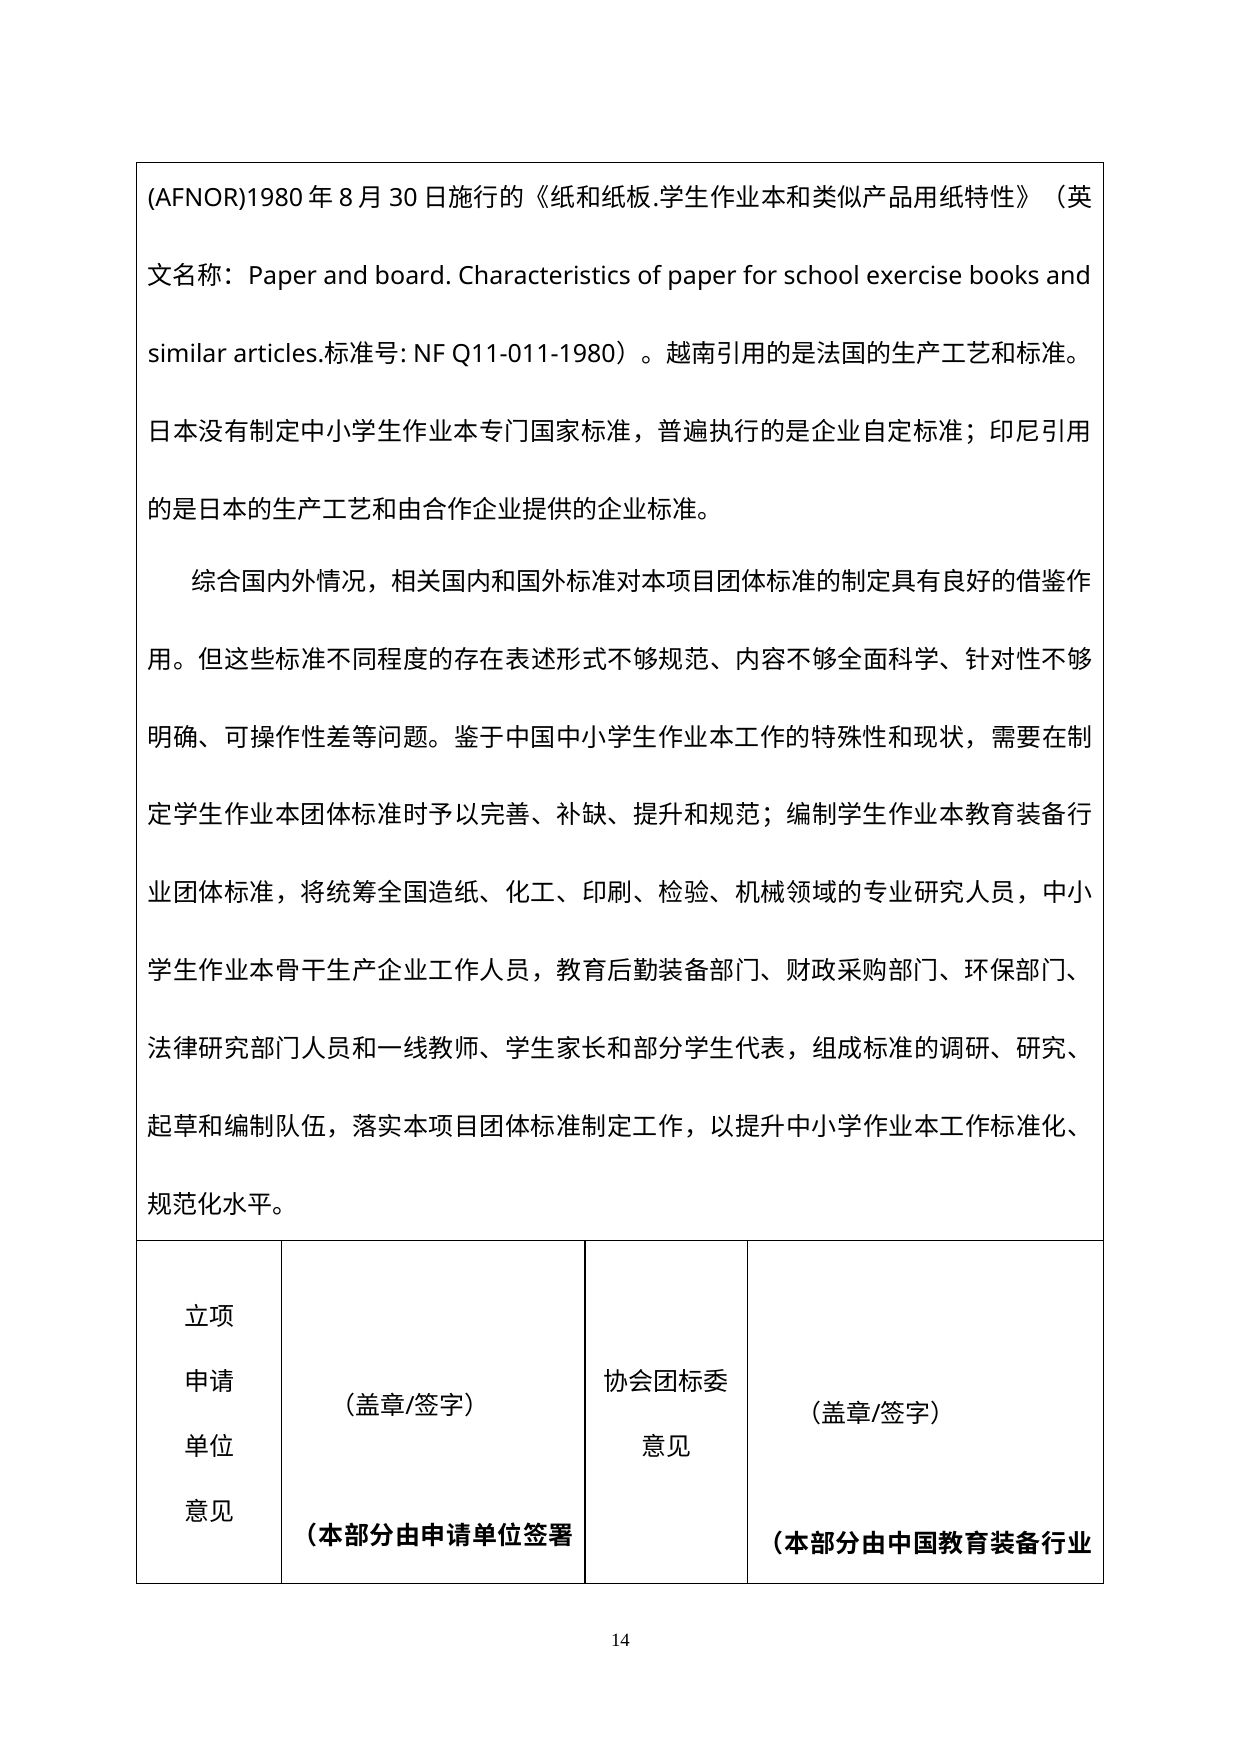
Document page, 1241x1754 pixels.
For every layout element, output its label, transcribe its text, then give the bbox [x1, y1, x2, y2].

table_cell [282, 1241, 584, 1583]
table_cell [748, 1241, 1103, 1583]
table_cell 立项 申请 单位 意见 [137, 1241, 281, 1583]
table_cell 协会团标委 意见 [586, 1241, 747, 1583]
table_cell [137, 163, 1103, 1240]
